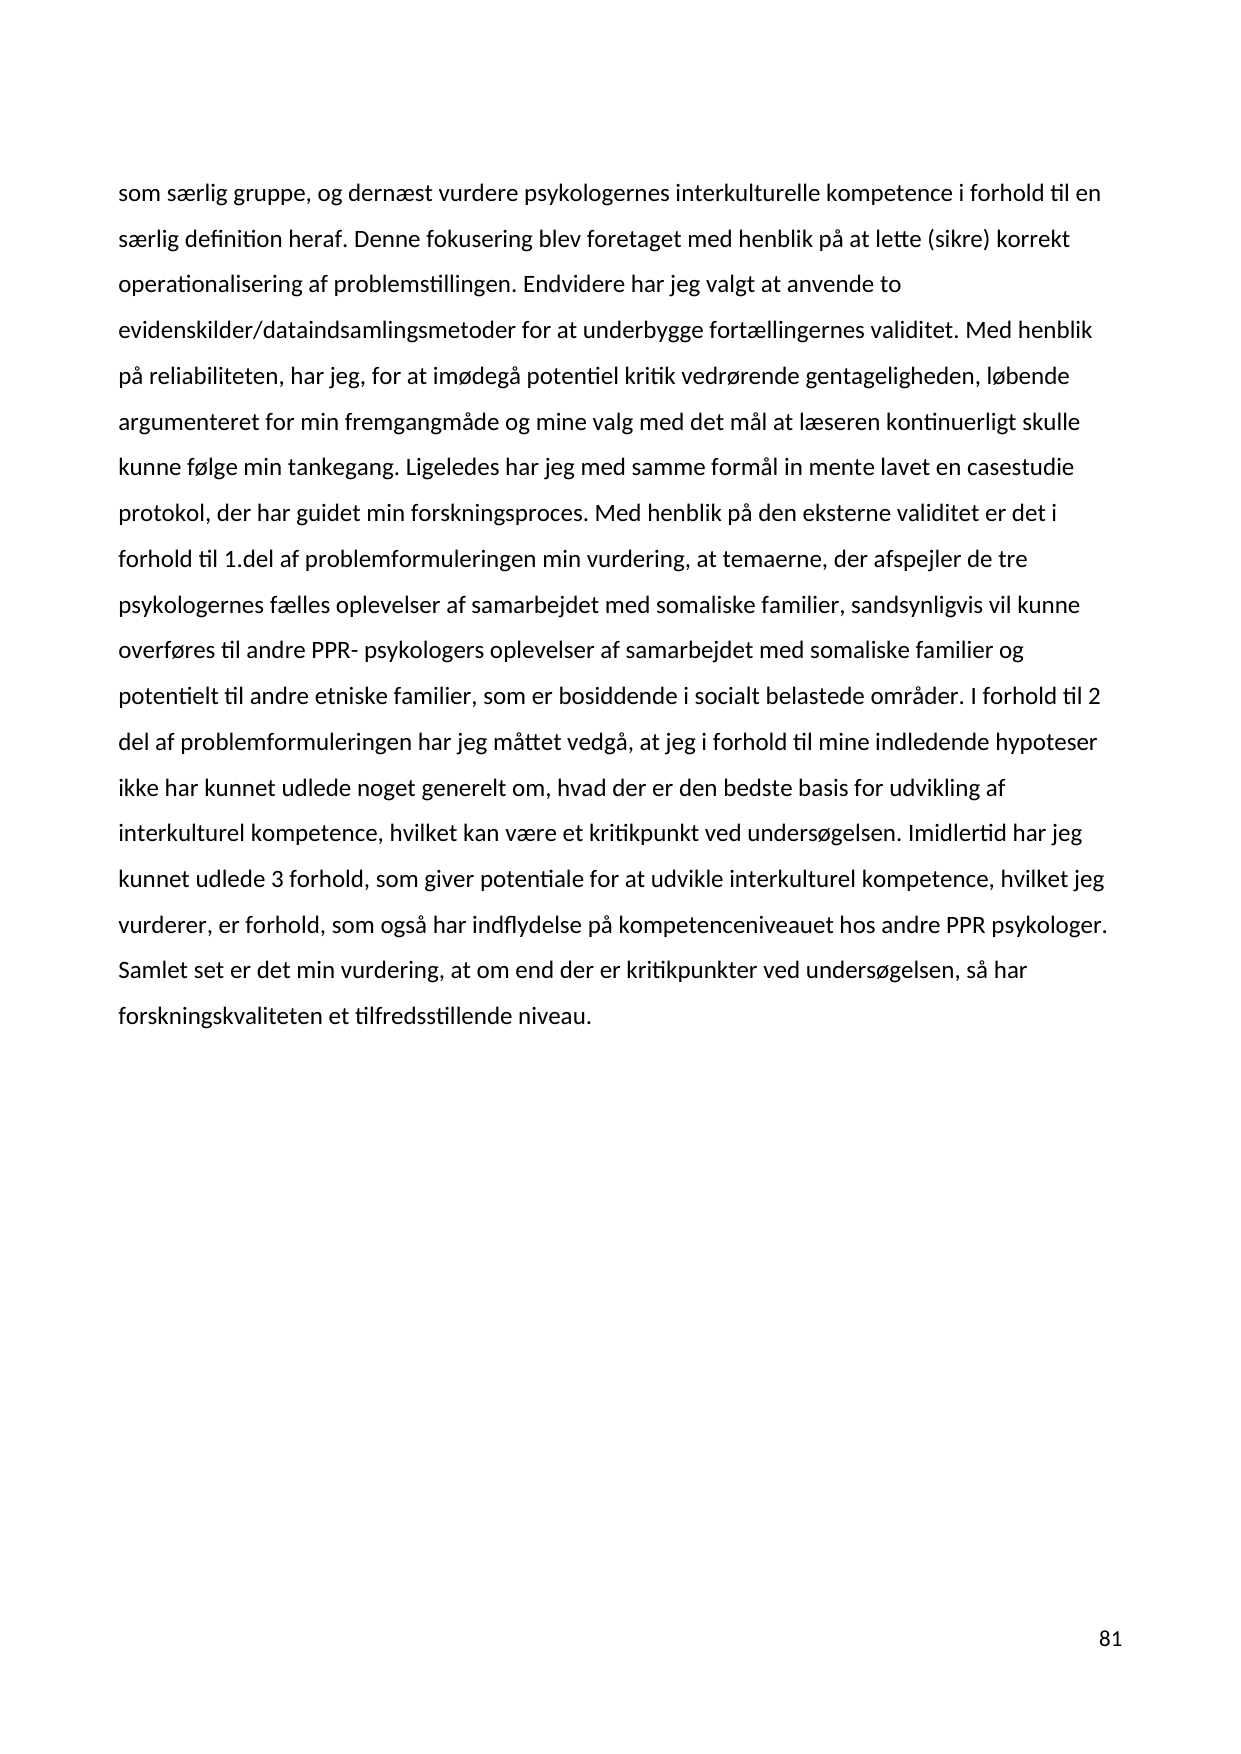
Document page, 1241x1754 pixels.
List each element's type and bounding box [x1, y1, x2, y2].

text [118, 177, 1122, 1031]
